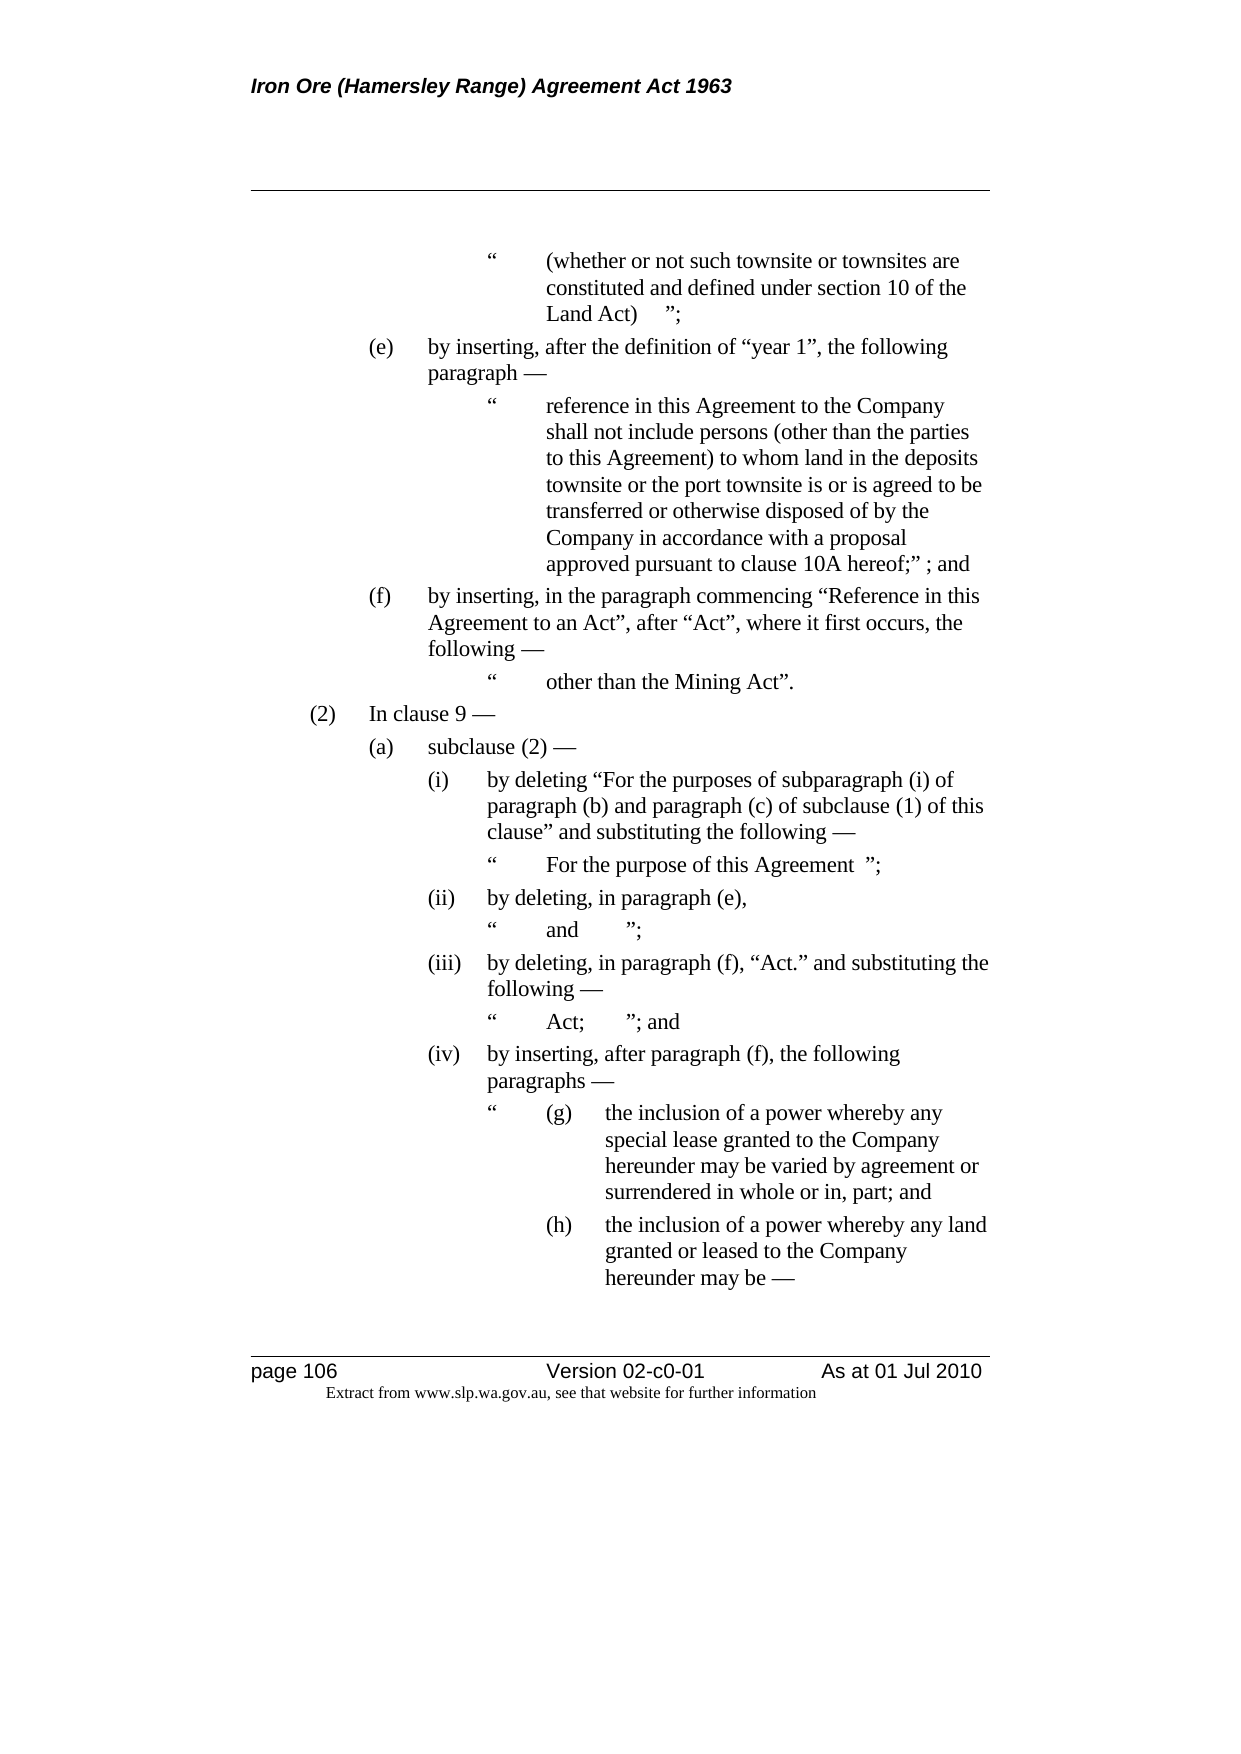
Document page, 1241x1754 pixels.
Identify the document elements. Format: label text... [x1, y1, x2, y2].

text (e) by inserting, after the definition of “year 1”, the following paragraph — [251, 333, 990, 386]
text “ other than the Mining Act”. [251, 668, 990, 694]
text “ (whether or not such townsite or townsites are constituted and defined under section 10 of the Land Act) ”; [251, 247, 990, 327]
text “ (g) the inclusion of a power whereby any special lease granted to the Company hereunder may be varied by agreement or surrendered in whole or in, part; and [251, 1099, 990, 1205]
text “ and ”; [251, 916, 990, 942]
text “ reference in this Agreement to the Company shall not include persons (other than the parties to this Agreement) to whom land in the deposits townsite or the port townsite is or is agreed to be transferred or otherwise disposed of by the Company in accordance with a proposal approved pursuant to clause 10A hereof;” ; and [251, 392, 990, 576]
text (iv) by inserting, after paragraph (f), the following paragraphs — [251, 1040, 990, 1093]
text (2) In clause 9 — [251, 700, 990, 727]
text (ii) by deleting, in paragraph (e), [251, 883, 990, 910]
text (i) by deleting “For the purposes of subparagraph (i) of paragraph (b) and paragraph (c) of subclause (1) of this clause” and substituting the following — [251, 766, 990, 845]
text “ For the purpose of this Agreement ”; [251, 851, 990, 877]
text “ Act; ”; and [251, 1008, 990, 1034]
text (a) subclause (2) — [251, 733, 990, 759]
text (iii) by deleting, in paragraph (f), “Act.” and substituting the following — [251, 949, 990, 1001]
text (f) by inserting, in the paragraph commencing “Reference in this Agreement to an Act”, after “Act”, where it first occurs, the following — [251, 582, 990, 662]
text (h) the inclusion of a power whereby any land granted or leased to the Company hereunder may be — [251, 1211, 990, 1290]
